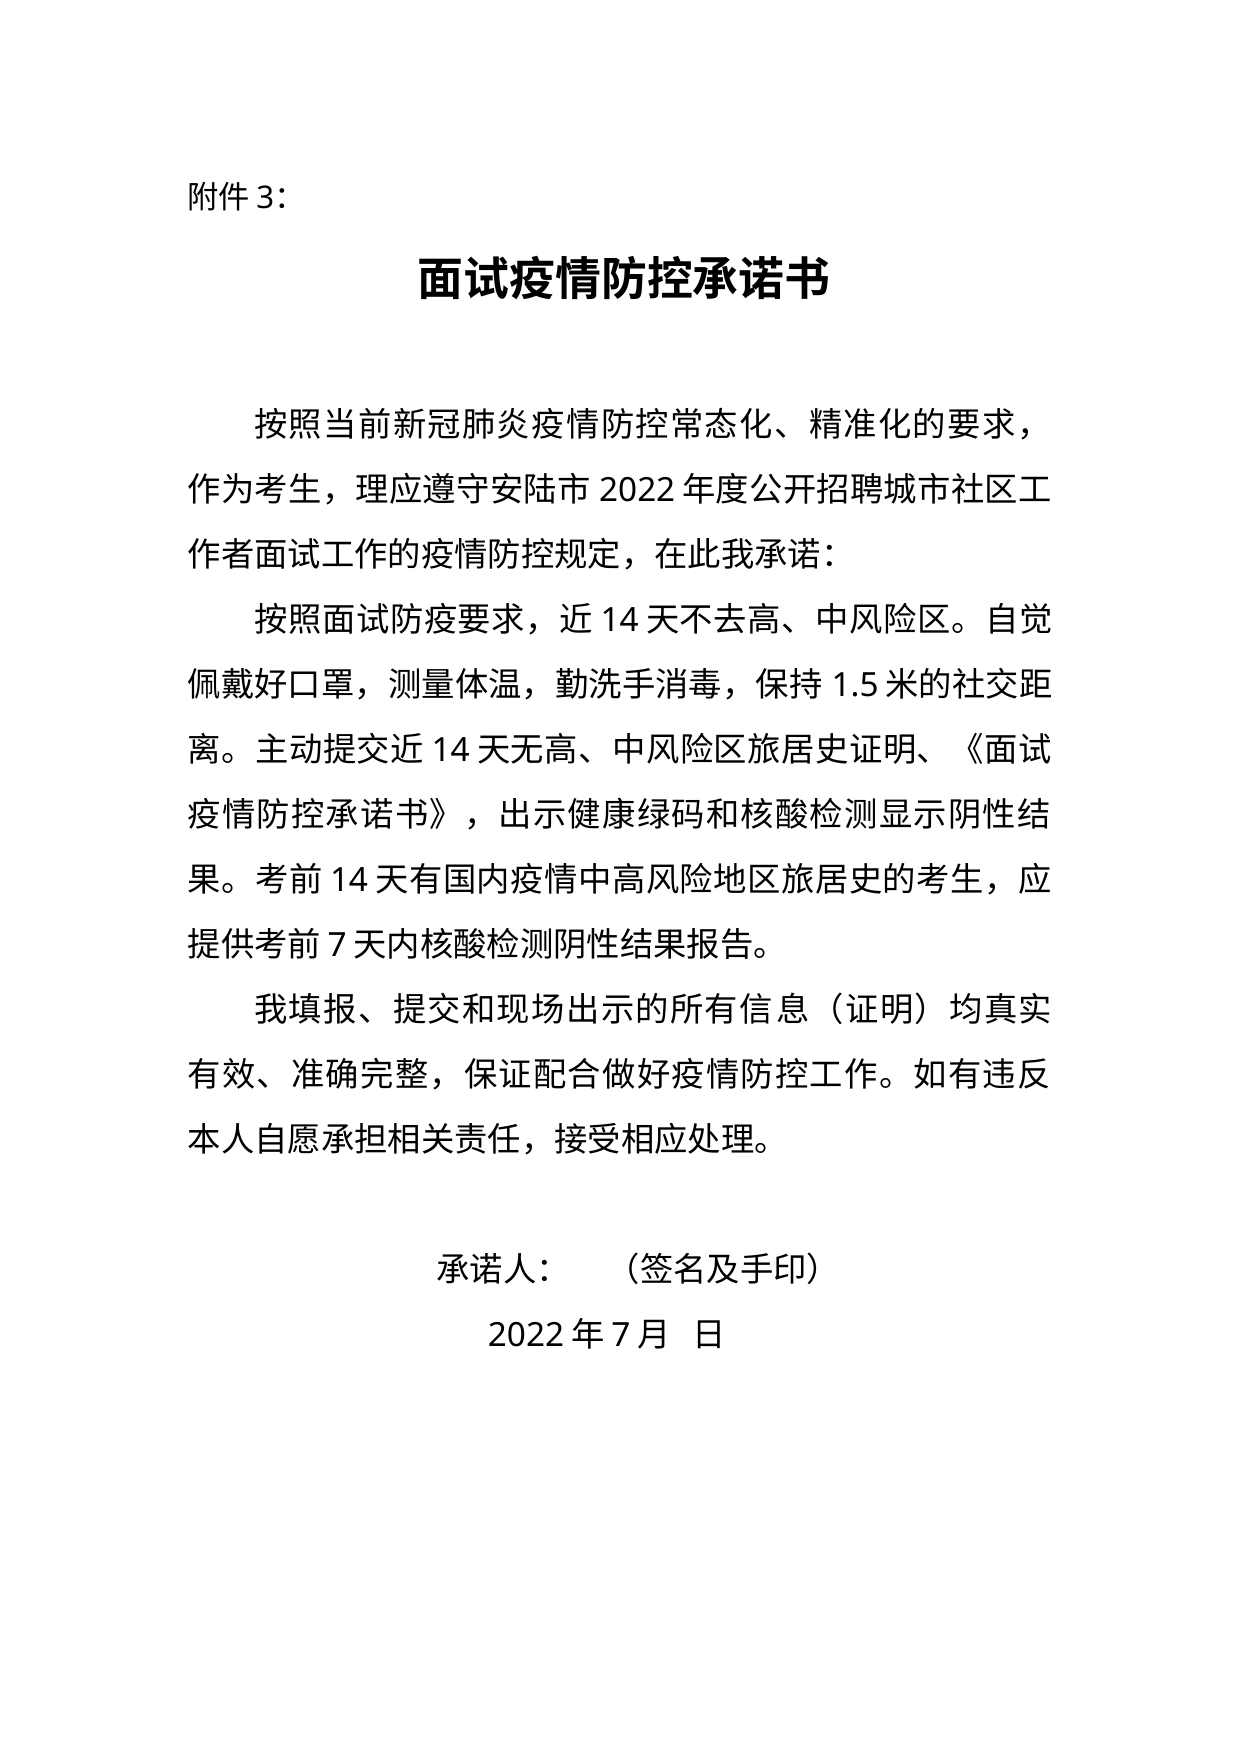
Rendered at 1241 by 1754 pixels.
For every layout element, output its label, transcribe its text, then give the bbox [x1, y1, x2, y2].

text 按照面试防疫要求，近14天不去高、中风险区。自觉佩戴好口罩，测量体温，勤洗手消毒，保持1.5米的社交距离。主动提交近14天无高、中风险区旅居史证明、《面试疫情防控承诺书》，出示健康绿码和核酸检测显示阴性结果。考前14天有国内疫情中高风险地区旅居史的考生，应提供考前7天内核酸检测阴性结果报告。 [187, 584, 1053, 974]
text 附件3： [187, 162, 1053, 227]
text 我填报、提交和现场出示的所有信息（证明）均真实有效、准确完整，保证配合做好疫情防控工作。如有违反，本人自愿承担相关责任，接受相应处理。 [187, 974, 1053, 1169]
text 2022年7月 日 [187, 1299, 1053, 1364]
text 按照当前新冠肺炎疫情防控常态化、精准化的要求，作为考生，理应遵守安陆市2022年度公开招聘城市社区工作者面试工作的疫情防控规定，在此我承诺： [187, 389, 1053, 584]
text 面试疫情防控承诺书 [187, 227, 1053, 324]
text 承诺人： （签名及手印） [187, 1234, 1053, 1299]
